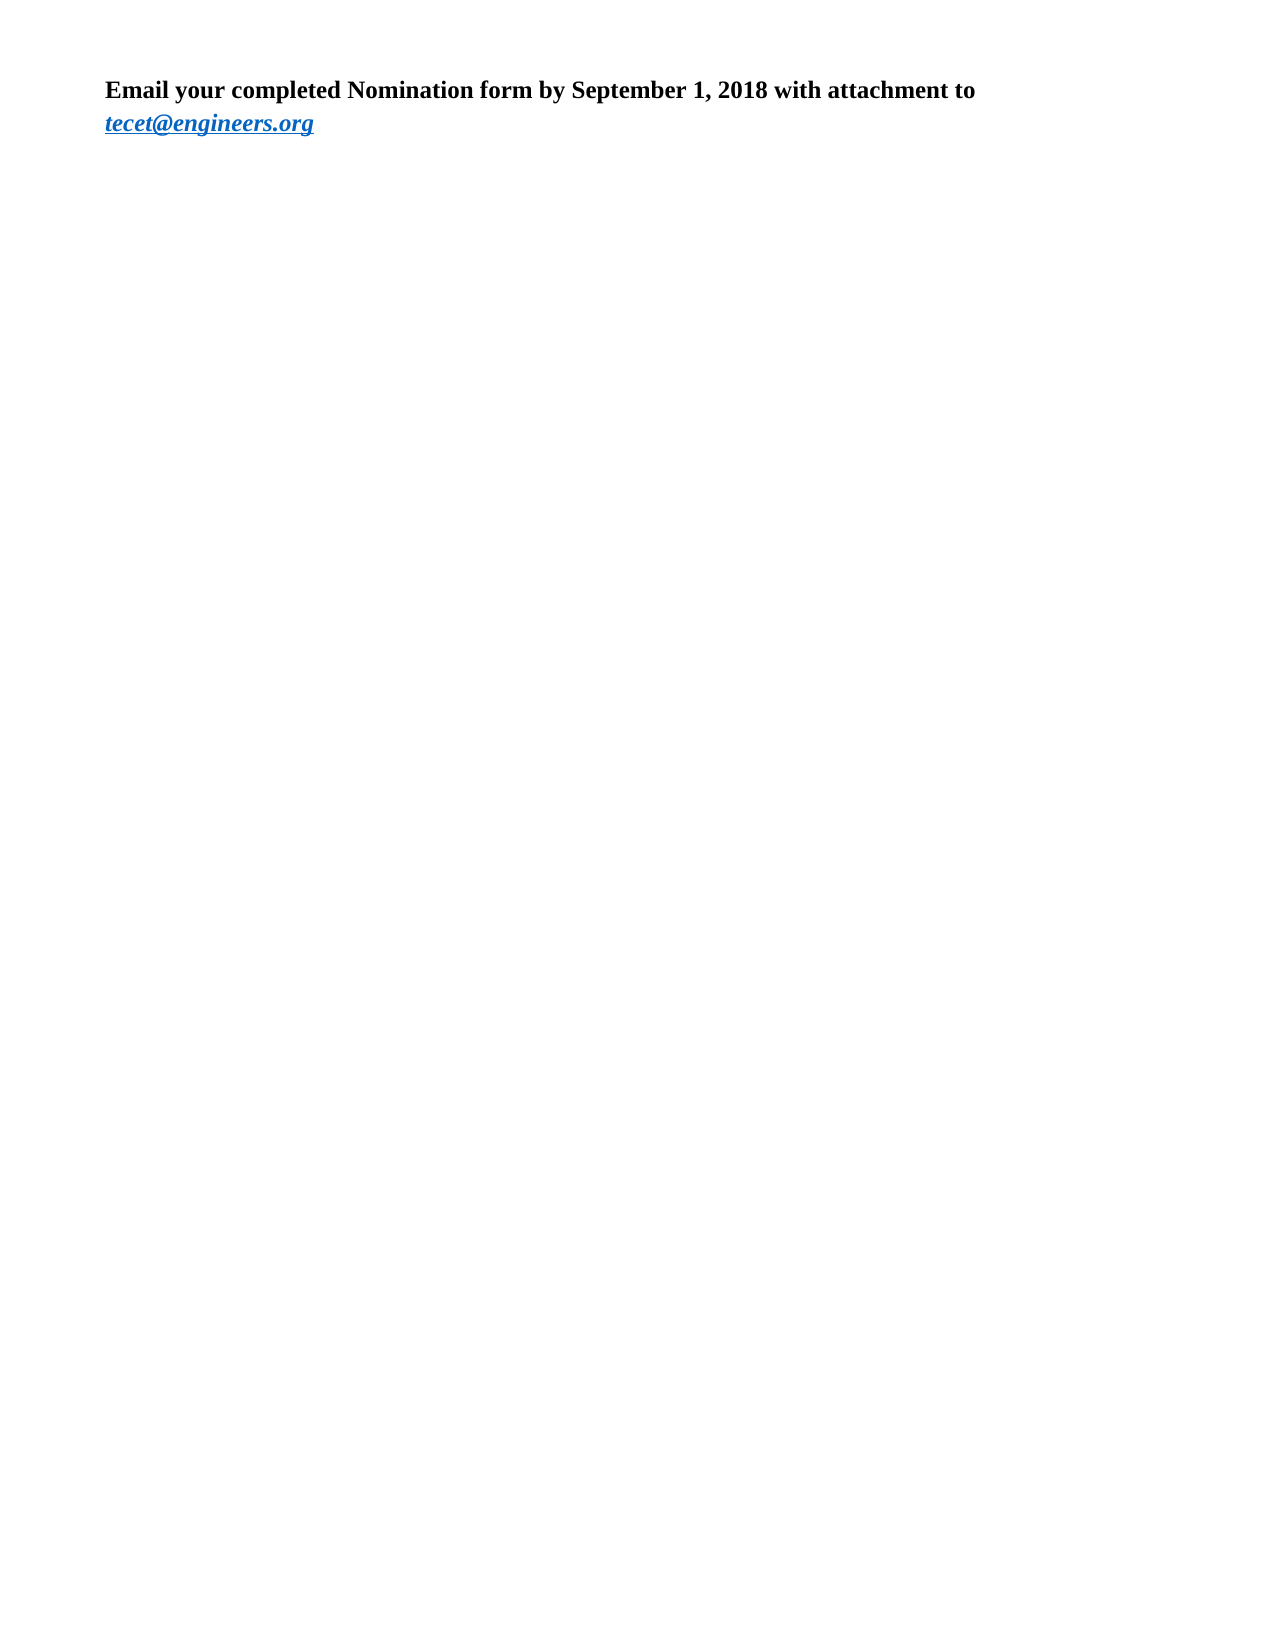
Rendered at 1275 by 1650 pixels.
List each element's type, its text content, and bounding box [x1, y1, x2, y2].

text Email your completed Nomination form by September 1, 2018 with attachment to tecet@engineers.org [105, 75, 1170, 137]
